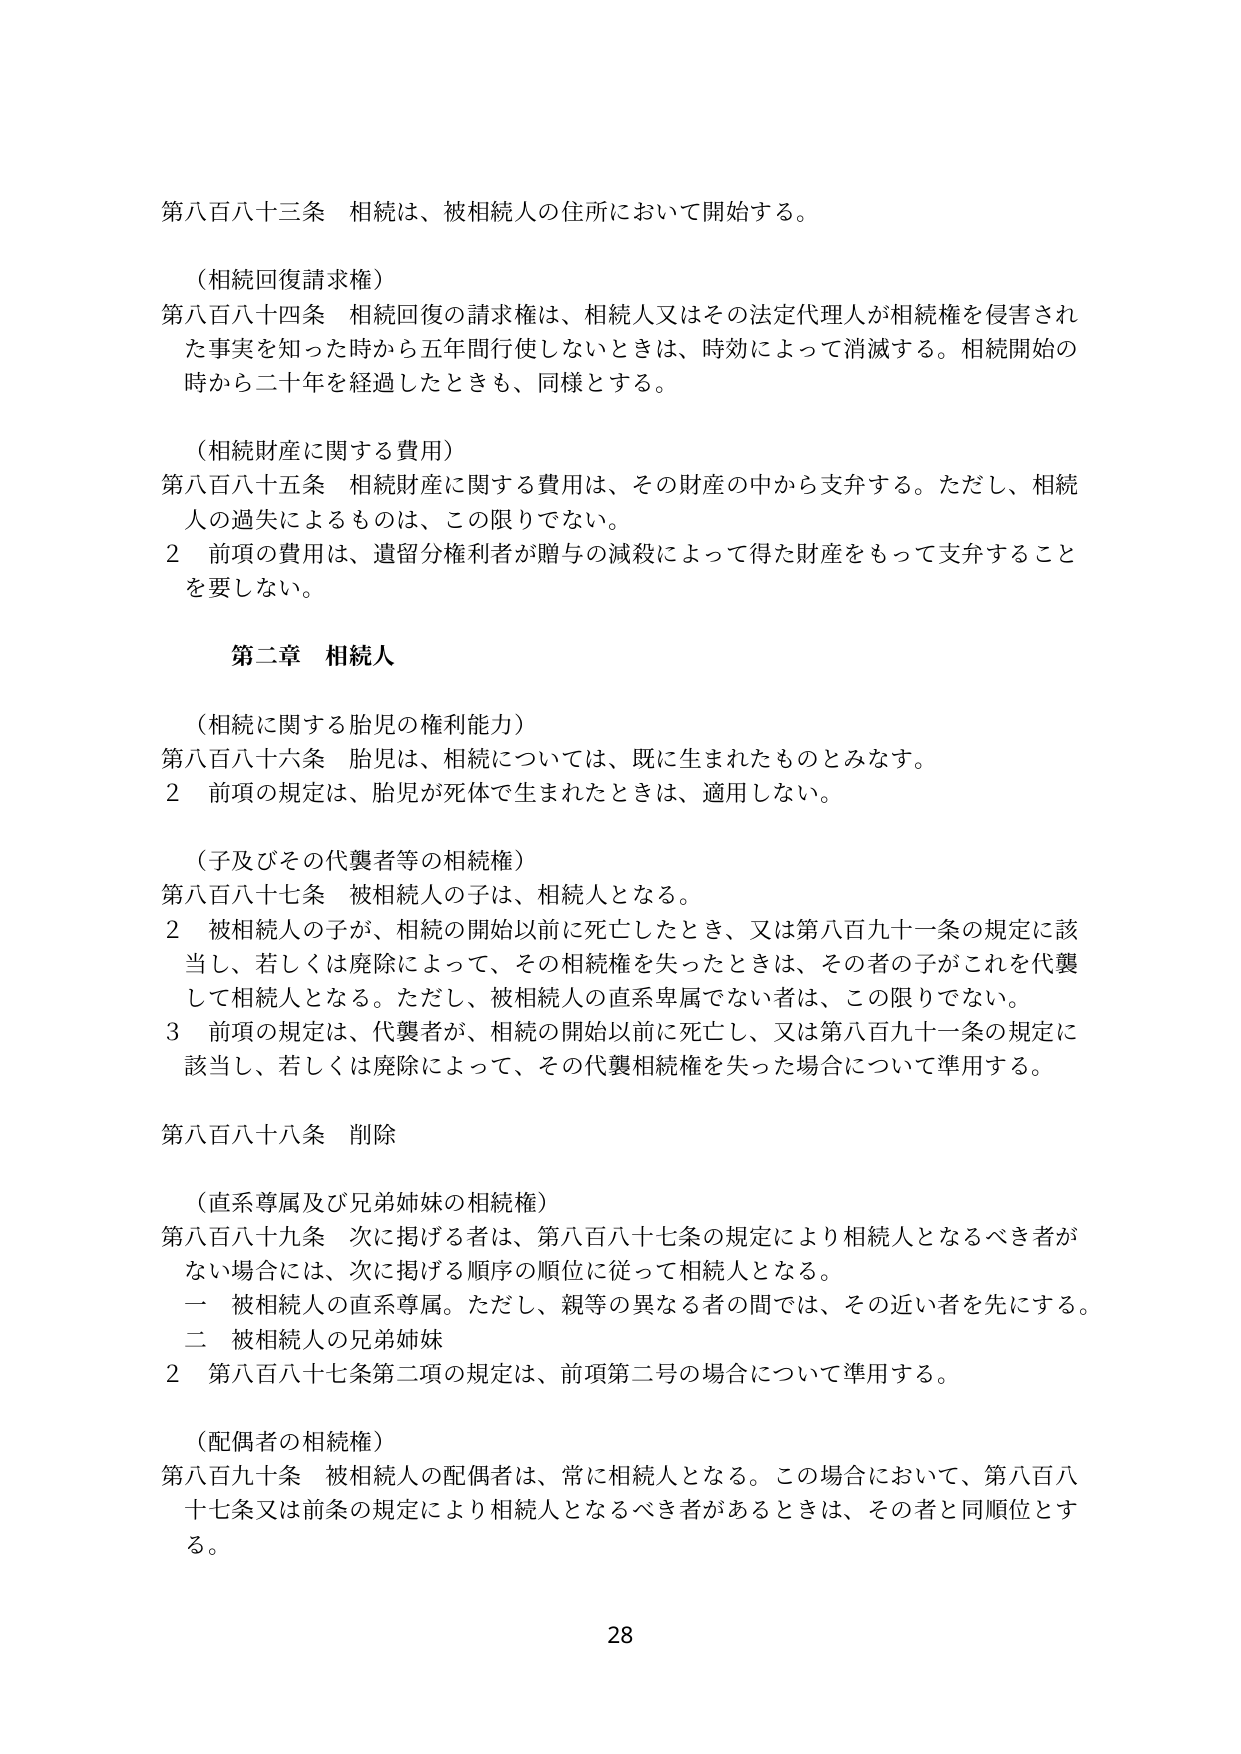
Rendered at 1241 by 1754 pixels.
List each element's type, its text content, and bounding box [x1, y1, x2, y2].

text ２ 前項の規定は、胎児が死体で生まれたときは、適用しない。 [161, 774, 1079, 809]
text ２ 被相続人の子が、相続の開始以前に死亡したとき、又は第八百九十一条の規定に該当し、若しくは廃除によって、その相続権を失ったときは、その者の子がこれを代襲して相続人となる。ただし、被相続人の直系卑属でない者は、この限りでない。 [161, 911, 1079, 1014]
text 第八百八十五条 相続財産に関する費用は、その財産の中から支弁する。ただし、相続人の過失によるものは、この限りでない。 [161, 467, 1079, 535]
text 第八百八十三条 相続は、被相続人の住所において開始する。 [161, 194, 1079, 228]
text （子及びその代襲者等の相続権） [184, 843, 1079, 877]
text 第八百八十六条 胎児は、相続については、既に生まれたものとみなす。 [161, 740, 1079, 774]
text ２ 前項の費用は、遺留分権利者が贈与の減殺によって得た財産をもって支弁することを要しない。 [161, 535, 1079, 604]
text 第八百八十七条 被相続人の子は、相続人となる。 [161, 877, 1079, 911]
text （相続回復請求権） [184, 262, 1079, 296]
text 第八百九十条 被相続人の配偶者は、常に相続人となる。この場合において、第八百八十七条又は前条の規定により相続人となるべき者があるときは、その者と同順位とする。 [161, 1458, 1079, 1560]
text 第八百八十八条 削除 [161, 1116, 1079, 1150]
text ３ 前項の規定は、代襲者が、相続の開始以前に死亡し、又は第八百九十一条の規定に該当し、若しくは廃除によって、その代襲相続権を失った場合について準用する。 [161, 1014, 1079, 1082]
text 一 被相続人の直系尊属。ただし、親等の異なる者の間では、その近い者を先にする。 [184, 1287, 1079, 1321]
text 第二章 相続人 [230, 638, 1079, 672]
text 二 被相続人の兄弟姉妹 [184, 1321, 1079, 1355]
text 第八百八十九条 次に掲げる者は、第八百八十七条の規定により相続人となるべき者がない場合には、次に掲げる順序の順位に従って相続人となる。 [161, 1219, 1079, 1287]
text （相続に関する胎児の権利能力） [184, 706, 1079, 740]
text ２ 第八百八十七条第二項の規定は、前項第二号の場合について準用する。 [161, 1355, 1079, 1389]
text （配偶者の相続権） [184, 1424, 1079, 1458]
text （相続財産に関する費用） [184, 433, 1079, 467]
text （直系尊属及び兄弟姉妹の相続権） [184, 1184, 1079, 1219]
text 第八百八十四条 相続回復の請求権は、相続人又はその法定代理人が相続権を侵害された事実を知った時から五年間行使しないときは、時効によって消滅する。相続開始の時から二十年を経過したときも、同様とする。 [161, 296, 1079, 399]
